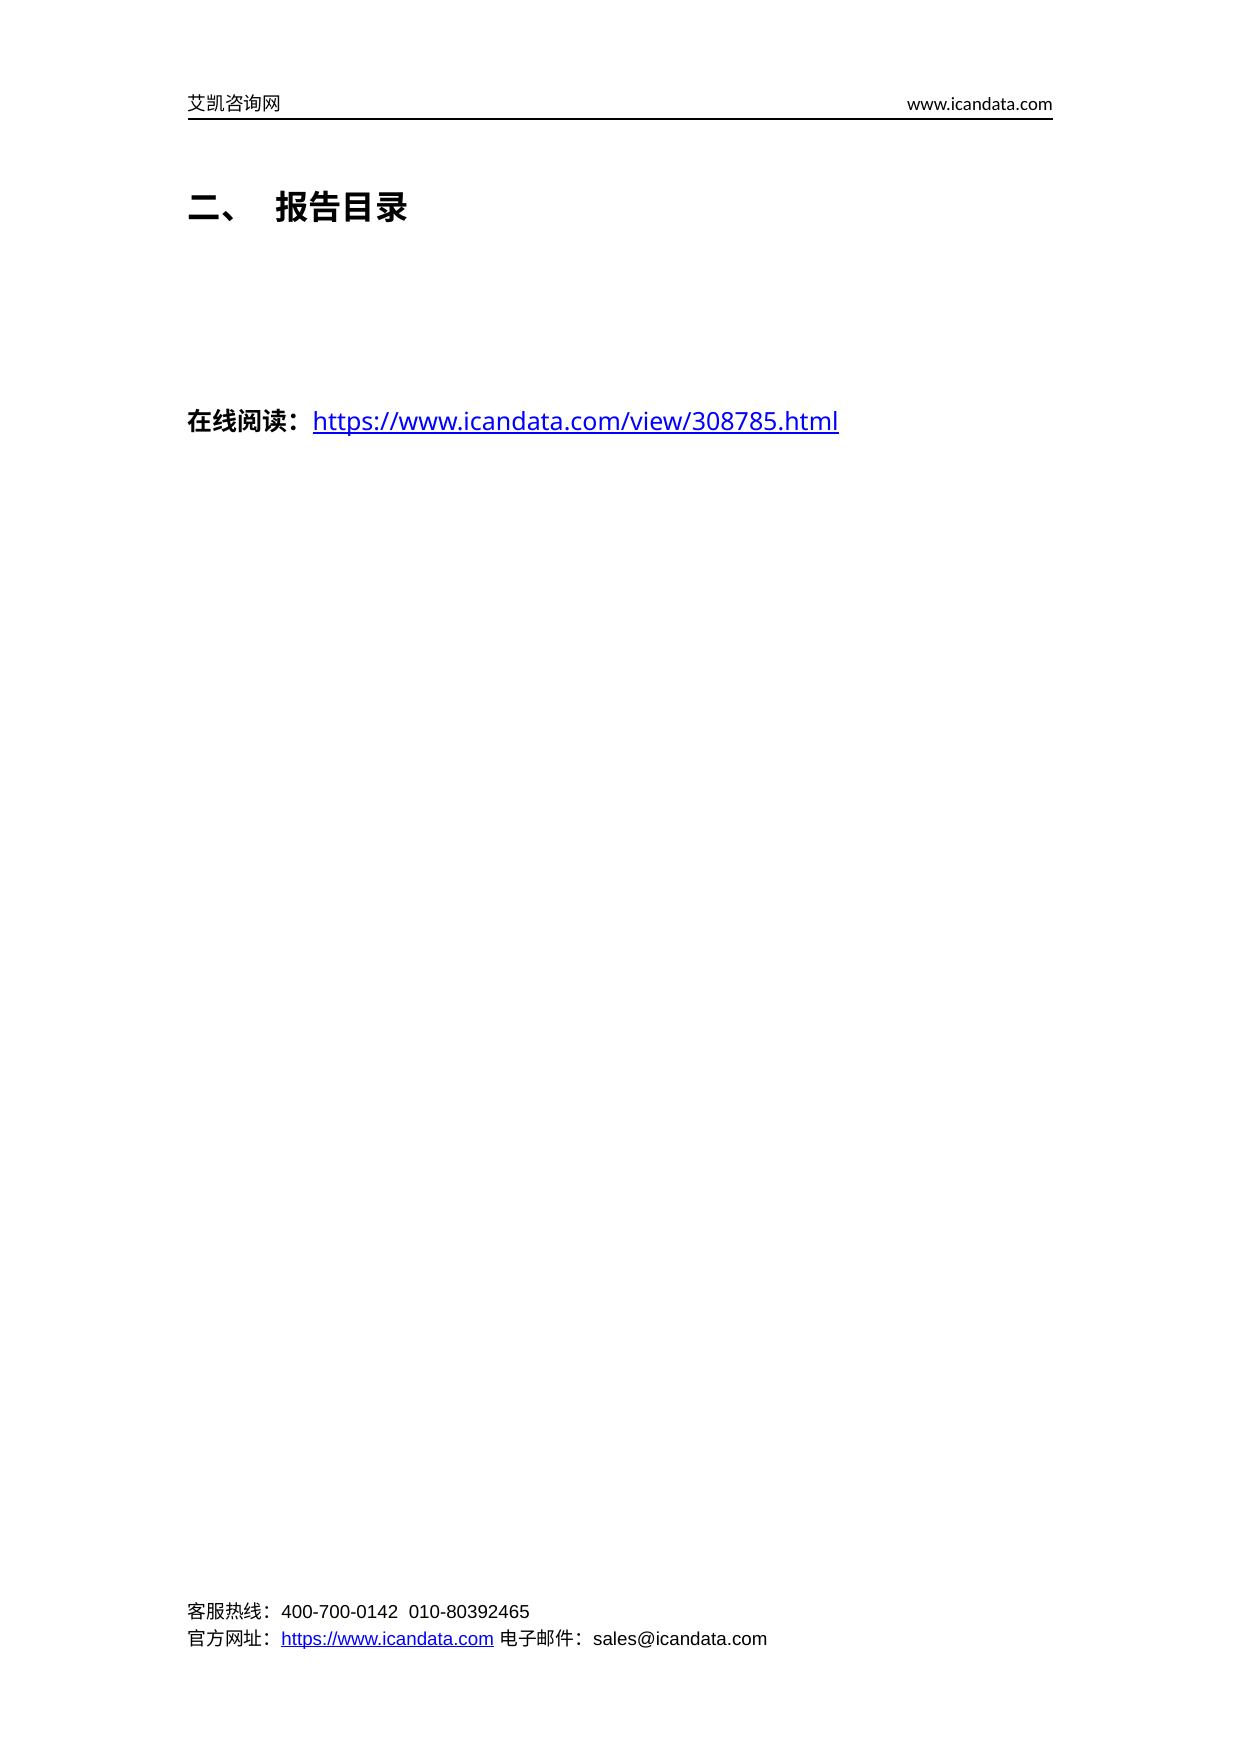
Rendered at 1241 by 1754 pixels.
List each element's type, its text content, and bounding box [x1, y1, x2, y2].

text 在线阅读：https://www.icandata.com/view/308785.html [187, 387, 1053, 452]
subtitle 报告目录 [187, 172, 1053, 237]
